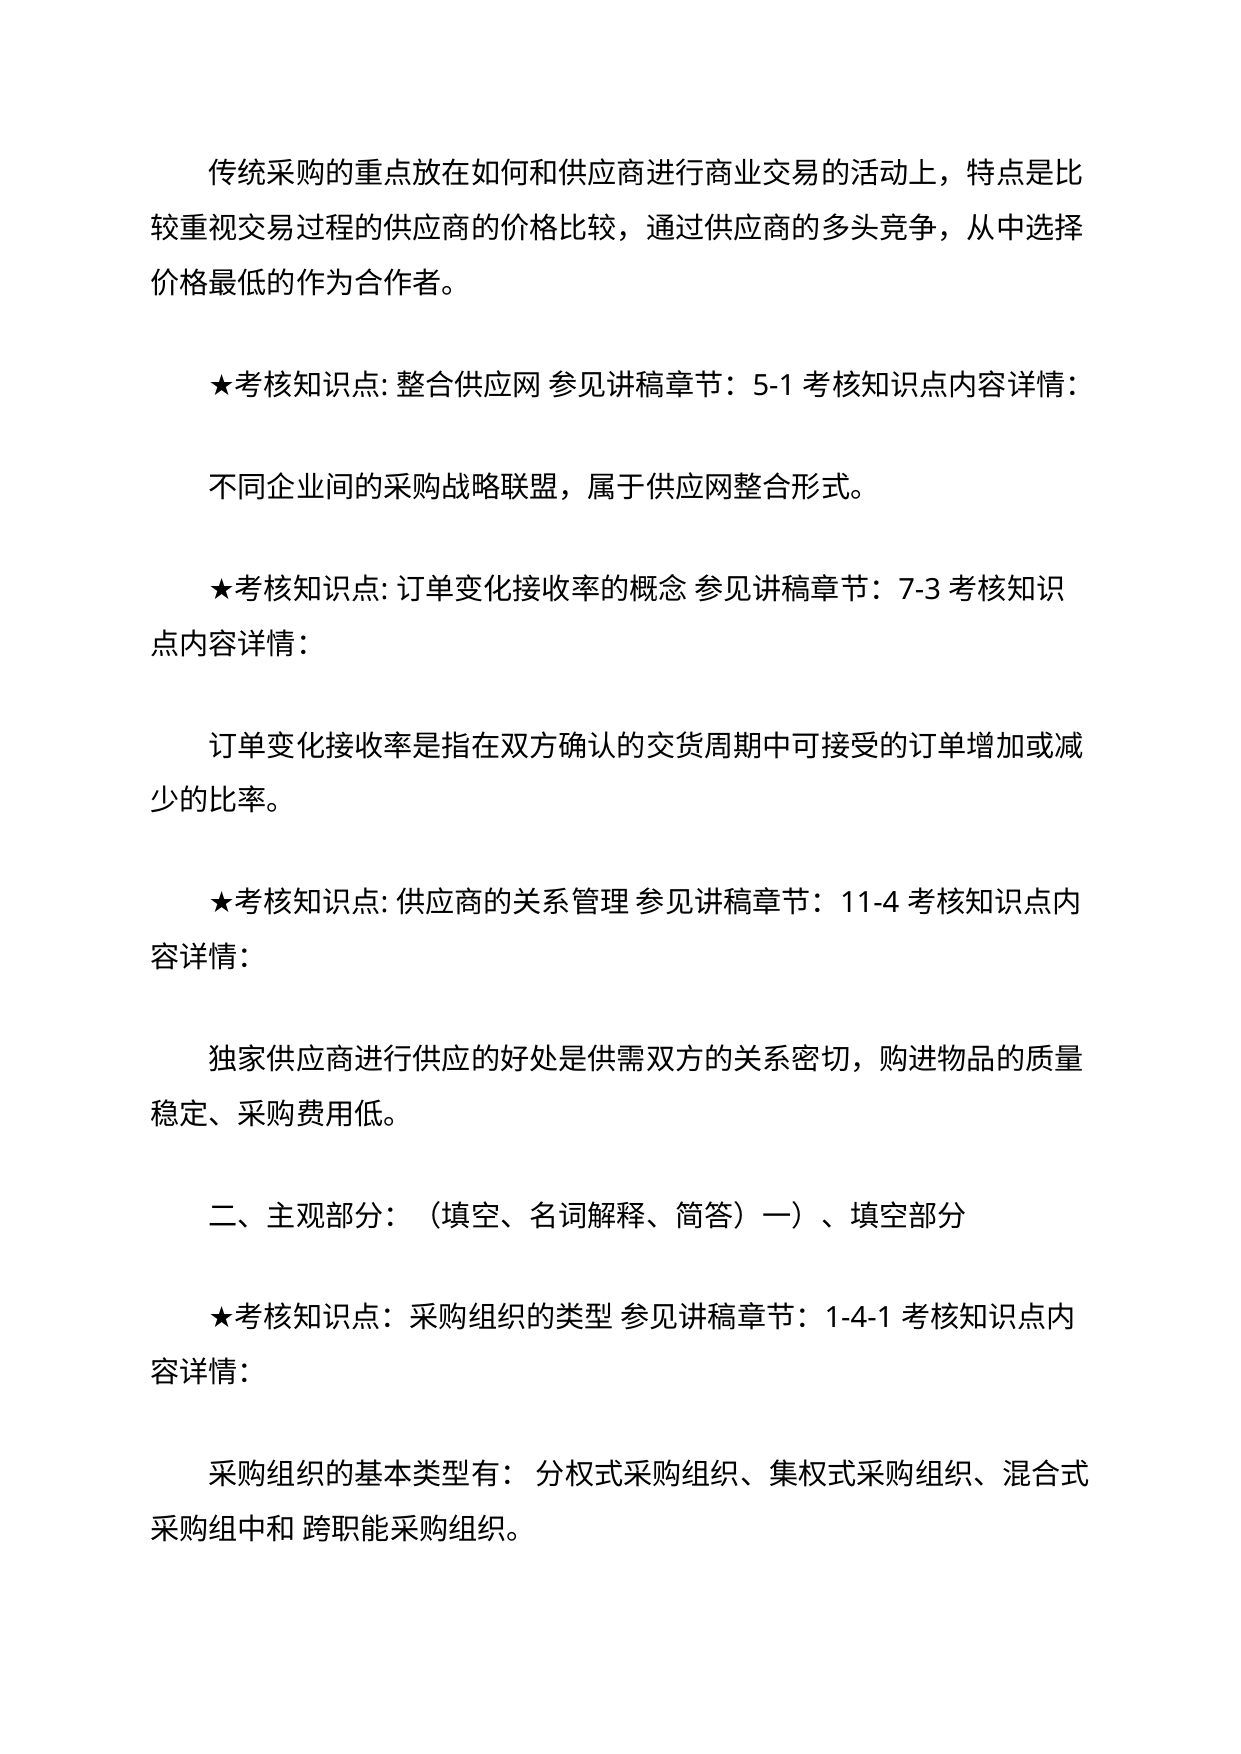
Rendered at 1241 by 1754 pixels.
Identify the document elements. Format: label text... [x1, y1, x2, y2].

text 独家供应商进行供应的好处是供需双方的关系密切，购进物品的质量稳定、采购费用低。 [150, 1036, 1090, 1133]
text 采购组织的基本类型有： 分权式采购组织、集权式采购组织、混合式采购组中和 跨职能采购组织。 [150, 1451, 1090, 1548]
text 不同企业间的采购战略联盟，属于供应网整合形式。 [150, 463, 1090, 506]
text ★考核知识点: 订单变化接收率的概念 参见讲稿章节：7-3 考核知识点内容详情： [150, 565, 1090, 663]
text 传统采购的重点放在如何和供应商进行商业交易的活动上，特点是比较重视交易过程的供应商的价格比较，通过供应商的多头竞争，从中选择价格最低的作为合作者。 [150, 150, 1090, 302]
text ★考核知识点: 供应商的关系管理 参见讲稿章节：11-4 考核知识点内容详情： [150, 879, 1090, 976]
text ★考核知识点：采购组织的类型 参见讲稿章节：1-4-1 考核知识点内容详情： [150, 1294, 1090, 1391]
text ★考核知识点: 整合供应网 参见讲稿章节：5-1 考核知识点内容详情： [150, 362, 1090, 404]
text 订单变化接收率是指在双方确认的交货周期中可接受的订单增加或减少的比率。 [150, 722, 1090, 819]
text 二、主观部分：（填空、名词解释、简答）一）、填空部分 [150, 1192, 1090, 1234]
